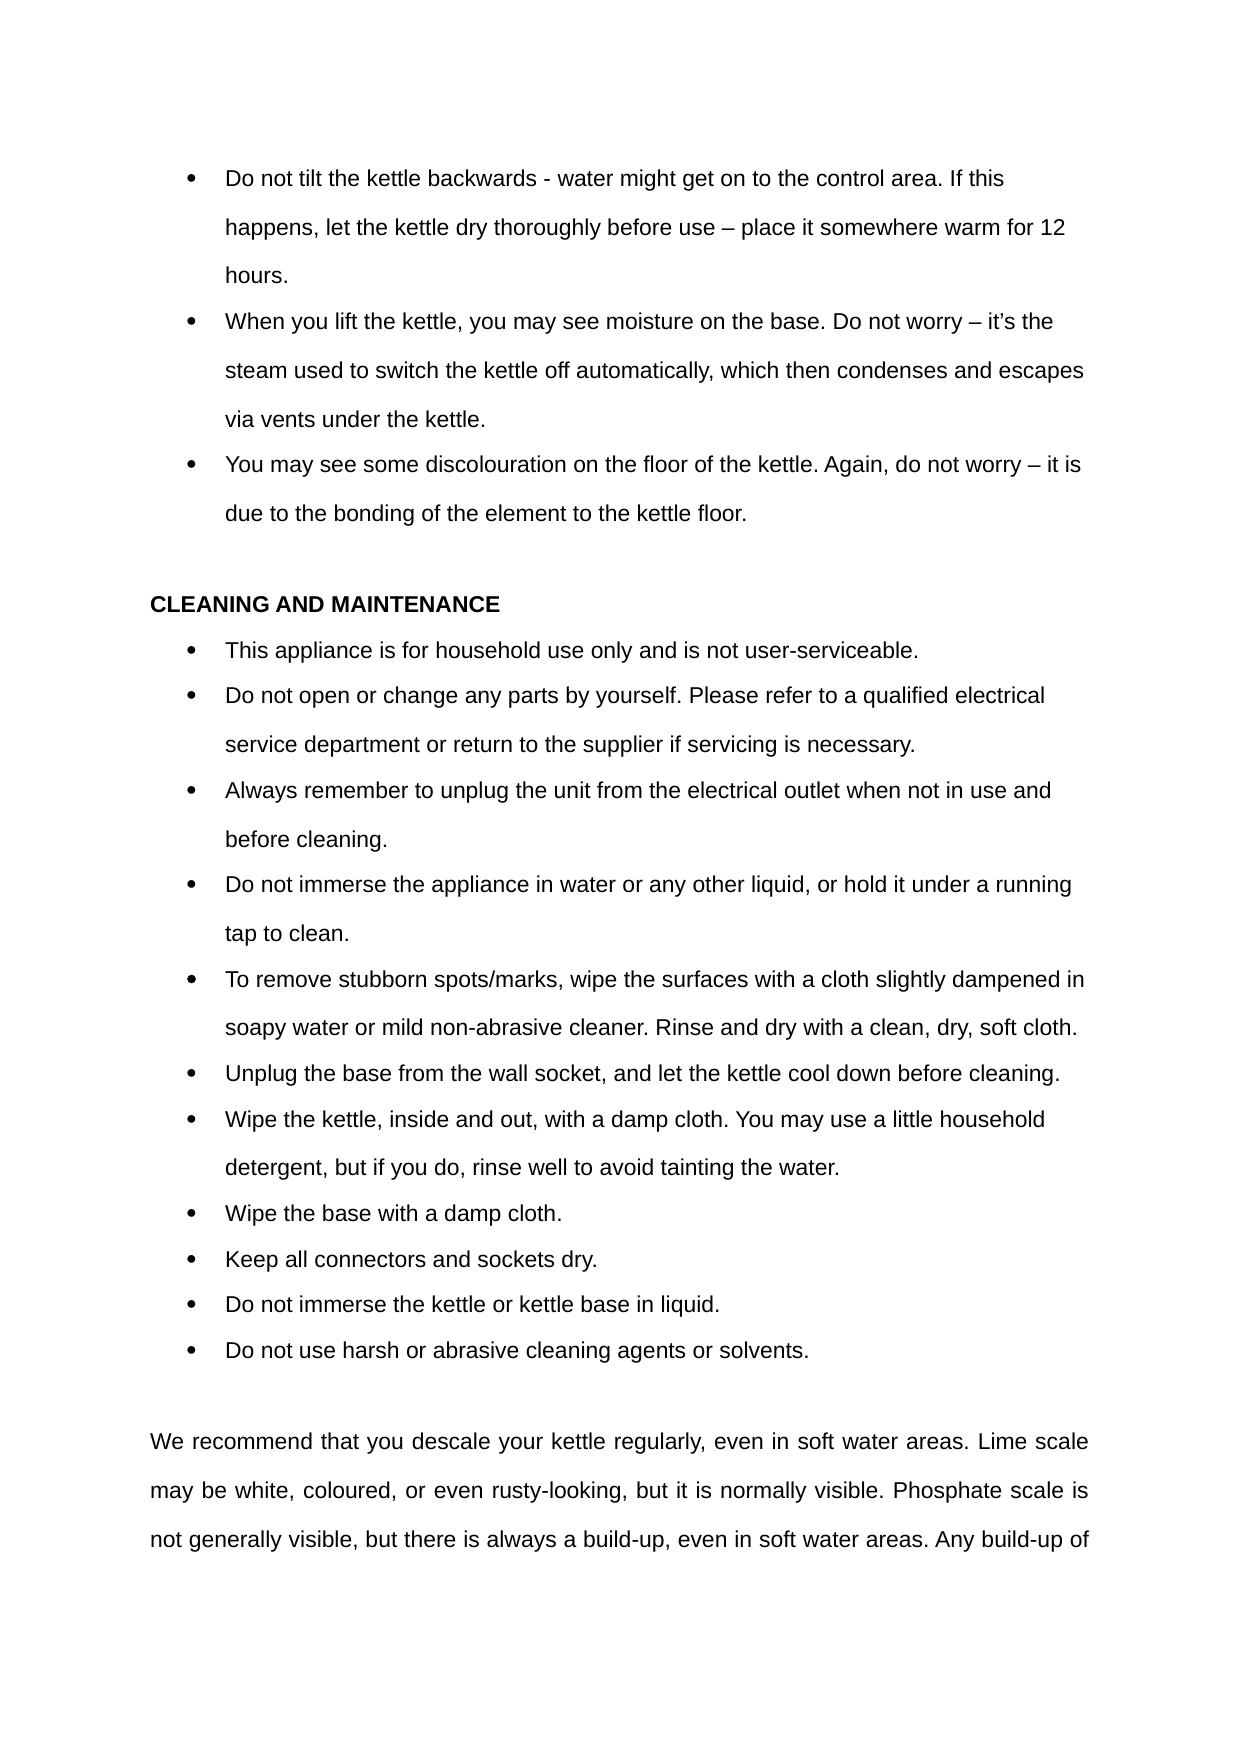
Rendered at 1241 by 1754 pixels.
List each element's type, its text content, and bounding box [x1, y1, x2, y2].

list Unplug the base from the wall socket, and let the kettle cool down before cleaning. [187, 1057, 1090, 1089]
list This appliance is for household use only and is not user-serviceable. [187, 634, 1090, 666]
list To remove stubborn spots/marks, wipe the surfaces with a cloth slightly dampened in soapy water or mild non-abrasive cleaner. Rinse and dry with a clean, dry, soft cloth. [187, 963, 1090, 1044]
list Always remember to unplug the unit from the electrical outlet when not in use and before cleaning. [187, 774, 1090, 855]
list Keep all connectors and sockets dry. [187, 1243, 1090, 1275]
list When you lift the kettle, you may see moisture on the base. Do not worry – it’s the steam used to switch the kettle off automatically, which then condenses and escapes via vents under the kettle. [187, 305, 1090, 435]
list Do not use harsh or abrasive cleaning agents or solvents. [187, 1334, 1090, 1366]
text CLEANING AND MAINTENANCE [150, 588, 1090, 621]
list You may see some discolouration on the floor of the kettle. Again, do not worry – it is due to the bonding of the element to the kettle floor. [187, 448, 1090, 529]
list Do not tilt the kettle backwards - water might get on to the control area. If this happens, let the kettle dry thoroughly before use – place it somewhere warm for 12 hours. [187, 162, 1090, 292]
list Do not open or change any parts by yourself. Please refer to a qualified electrical service department or return to the supplier if servicing is necessary. [187, 679, 1090, 761]
list Wipe the base with a damp cloth. [187, 1197, 1090, 1229]
list Do not immerse the appliance in water or any other liquid, or hold it under a running tap to clean. [187, 868, 1090, 949]
list Do not immerse the kettle or kettle base in liquid. [187, 1288, 1090, 1321]
list Wipe the kettle, inside and out, with a damp cloth. You may use a little household detergent, but if you do, rinse well to avoid tainting the water. [187, 1103, 1090, 1184]
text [150, 1425, 1090, 1555]
